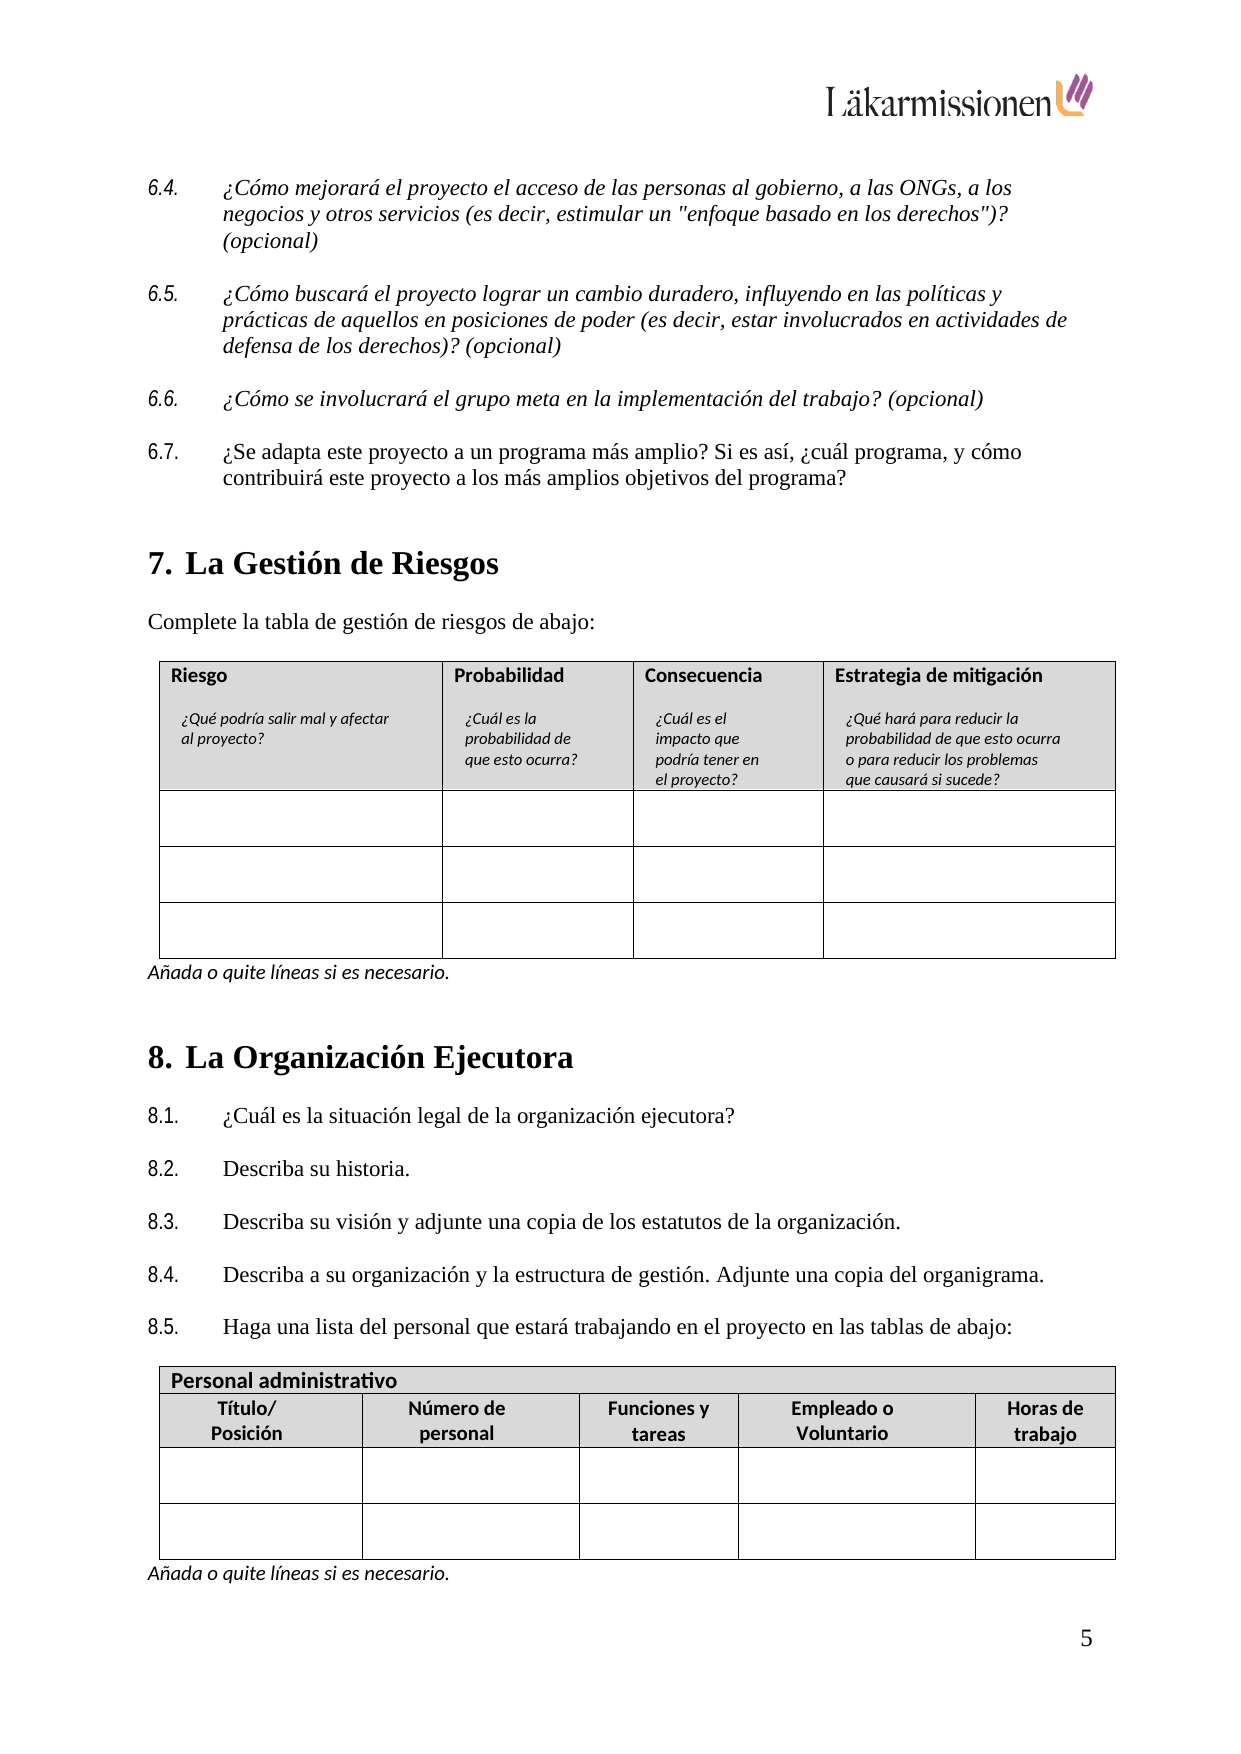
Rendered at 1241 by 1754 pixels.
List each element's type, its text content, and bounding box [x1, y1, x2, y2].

table_cell [580, 1504, 738, 1559]
table_cell [443, 903, 633, 958]
table_cell Empleado o Voluntario [739, 1394, 975, 1447]
table_cell [739, 1504, 975, 1559]
text Añada o quite líneas si es necesario. [148, 1560, 1093, 1586]
table_cell [160, 903, 442, 958]
list ¿Cuál es la situación legal de la organización ejecutora? [148, 1102, 1093, 1128]
table_cell [824, 791, 1115, 846]
table_cell [363, 1504, 579, 1559]
table_cell [443, 791, 633, 846]
list Haga una lista del personal que estará trabajando en el proyecto en las tablas de abajo: [148, 1313, 1093, 1340]
list La Gestión de Riesgos [148, 543, 1093, 582]
table_cell [160, 1448, 362, 1503]
list La Organización Ejecutora [148, 1037, 1093, 1076]
list ¿Cómo mejorará el proyecto el acceso de las personas al gobierno, a las ONGs, a los negocios y otros servicios (es decir, estimular un "enfoque basado en los derechos")? (opcional) [148, 174, 1093, 253]
table_cell [634, 903, 823, 958]
table_header Consecuencia ¿Cuál es el impacto que podría tener en el proyecto? [634, 662, 823, 789]
table_header Personal administrativo [160, 1367, 1115, 1393]
table_cell Horas de trabajo [976, 1394, 1115, 1447]
table_cell [976, 1448, 1115, 1503]
table_cell [363, 1448, 579, 1503]
table_cell [824, 847, 1115, 902]
table_cell [976, 1504, 1115, 1559]
table_cell [634, 847, 823, 902]
list ¿Cómo buscará el proyecto lograr un cambio duradero, influyendo en las políticas y prácticas de aquellos en posiciones de poder (es decir, estar involucrados en actividades de defensa de los derechos)? (opcional) [148, 279, 1093, 359]
table_cell Título/Posición [160, 1394, 362, 1447]
list ¿Cómo se involucrará el grupo meta en la implementación del trabajo? (opcional) [148, 385, 1093, 411]
table_cell [824, 903, 1115, 958]
list Describa a su organización y la estructura de gestión. Adjunte una copia del organigrama. [148, 1261, 1093, 1287]
table_cell [160, 847, 442, 902]
table_cell [634, 791, 823, 846]
text Añada o quite líneas si es necesario. [148, 959, 1093, 985]
table_cell [739, 1448, 975, 1503]
list Describa su historia. [148, 1155, 1093, 1181]
table_cell [580, 1448, 738, 1503]
list ¿Se adapta este proyecto a un programa más amplio? Si es así, ¿cuál programa, y cómo contribuirá este proyecto a los más amplios objetivos del programa? [148, 438, 1093, 491]
list Describa su visión y adjunte una copia de los estatutos de la organización. [148, 1208, 1093, 1234]
table_cell [160, 1504, 362, 1559]
table_cell [160, 791, 442, 846]
table_cell Número de personal [363, 1394, 579, 1447]
table_header Riesgo ¿Qué podría salir mal y afectar al proyecto? [160, 662, 442, 789]
table_header Probabilidad ¿Cuál es la probabilidad de que esto ocurra? [443, 662, 633, 789]
table_cell Funciones y tareas [580, 1394, 738, 1447]
text Complete la tabla de gestión de riesgos de abajo: [148, 608, 1093, 634]
table_header Estrategia de mitigación ¿Qué hará para reducir la probabilidad de que esto ocurra o para reducir los problemas que causará si sucede? [824, 662, 1115, 789]
table_cell [443, 847, 633, 902]
